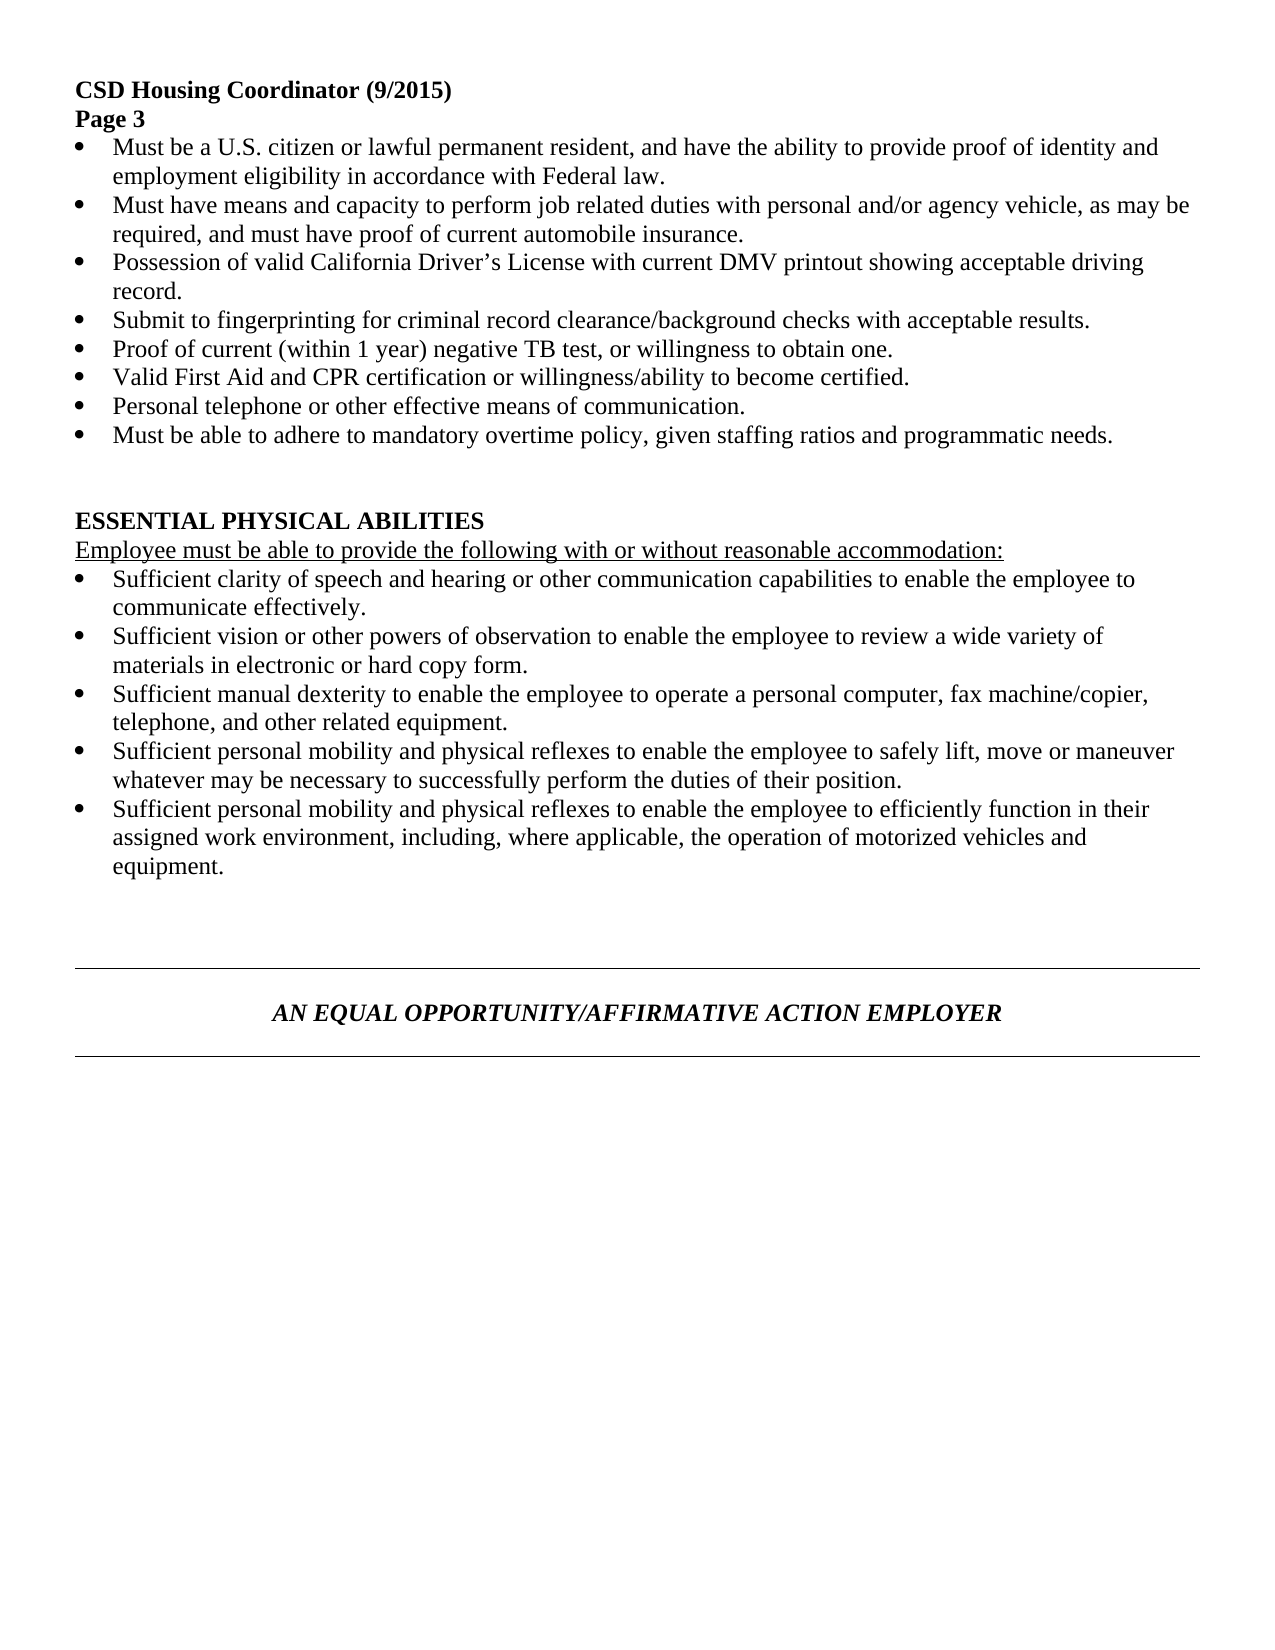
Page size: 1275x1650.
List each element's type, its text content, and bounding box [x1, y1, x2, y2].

list Possession of valid California Driver’s License with current DMV printout showing acceptable driving record. [75, 247, 1200, 305]
list Must be a U.S. citizen or lawful permanent resident, and have the ability to provide proof of identity and employment eligibility in accordance with Federal law. [75, 132, 1200, 190]
list Sufficient personal mobility and physical reflexes to enable the employee to safely lift, move or maneuver whatever may be necessary to successfully perform the duties of their position. [75, 736, 1200, 794]
list Sufficient personal mobility and physical reflexes to enable the employee to efficiently function in their assigned work environment, including, where applicable, the operation of motorized vehicles and equipment. [75, 794, 1200, 880]
list Sufficient manual dexterity to enable the employee to operate a personal computer, fax machine/copier, telephone, and other related equipment. [75, 679, 1200, 736]
list Must have means and capacity to perform job related duties with personal and/or agency vehicle, as may be required, and must have proof of current automobile insurance. [75, 190, 1200, 247]
list Proof of current (within 1 year) negative TB test, or willingness to obtain one. [75, 334, 1200, 362]
text Employee must be able to provide the following with or without reasonable accommodation: [75, 535, 1200, 564]
list Sufficient clarity of speech and hearing or other communication capabilities to enable the employee to communicate effectively. [75, 564, 1200, 621]
text AN EQUAL OPPORTUNITY/AFFIRMATIVE ACTION EMPLOYER [75, 998, 1200, 1027]
list Must be able to adhere to mandatory overtime policy, given staffing ratios and programmatic needs. [75, 420, 1200, 449]
list Sufficient vision or other powers of observation to enable the employee to review a wide variety of materials in electronic or hard copy form. [75, 621, 1200, 679]
text ESSENTIAL PHYSICAL ABILITIES [75, 506, 1200, 535]
list Valid First Aid and CPR certification or willingness/ability to become certified. [75, 362, 1200, 391]
list Submit to fingerprinting for criminal record clearance/background checks with acceptable results. [75, 305, 1200, 334]
list Personal telephone or other effective means of communication. [75, 391, 1200, 420]
